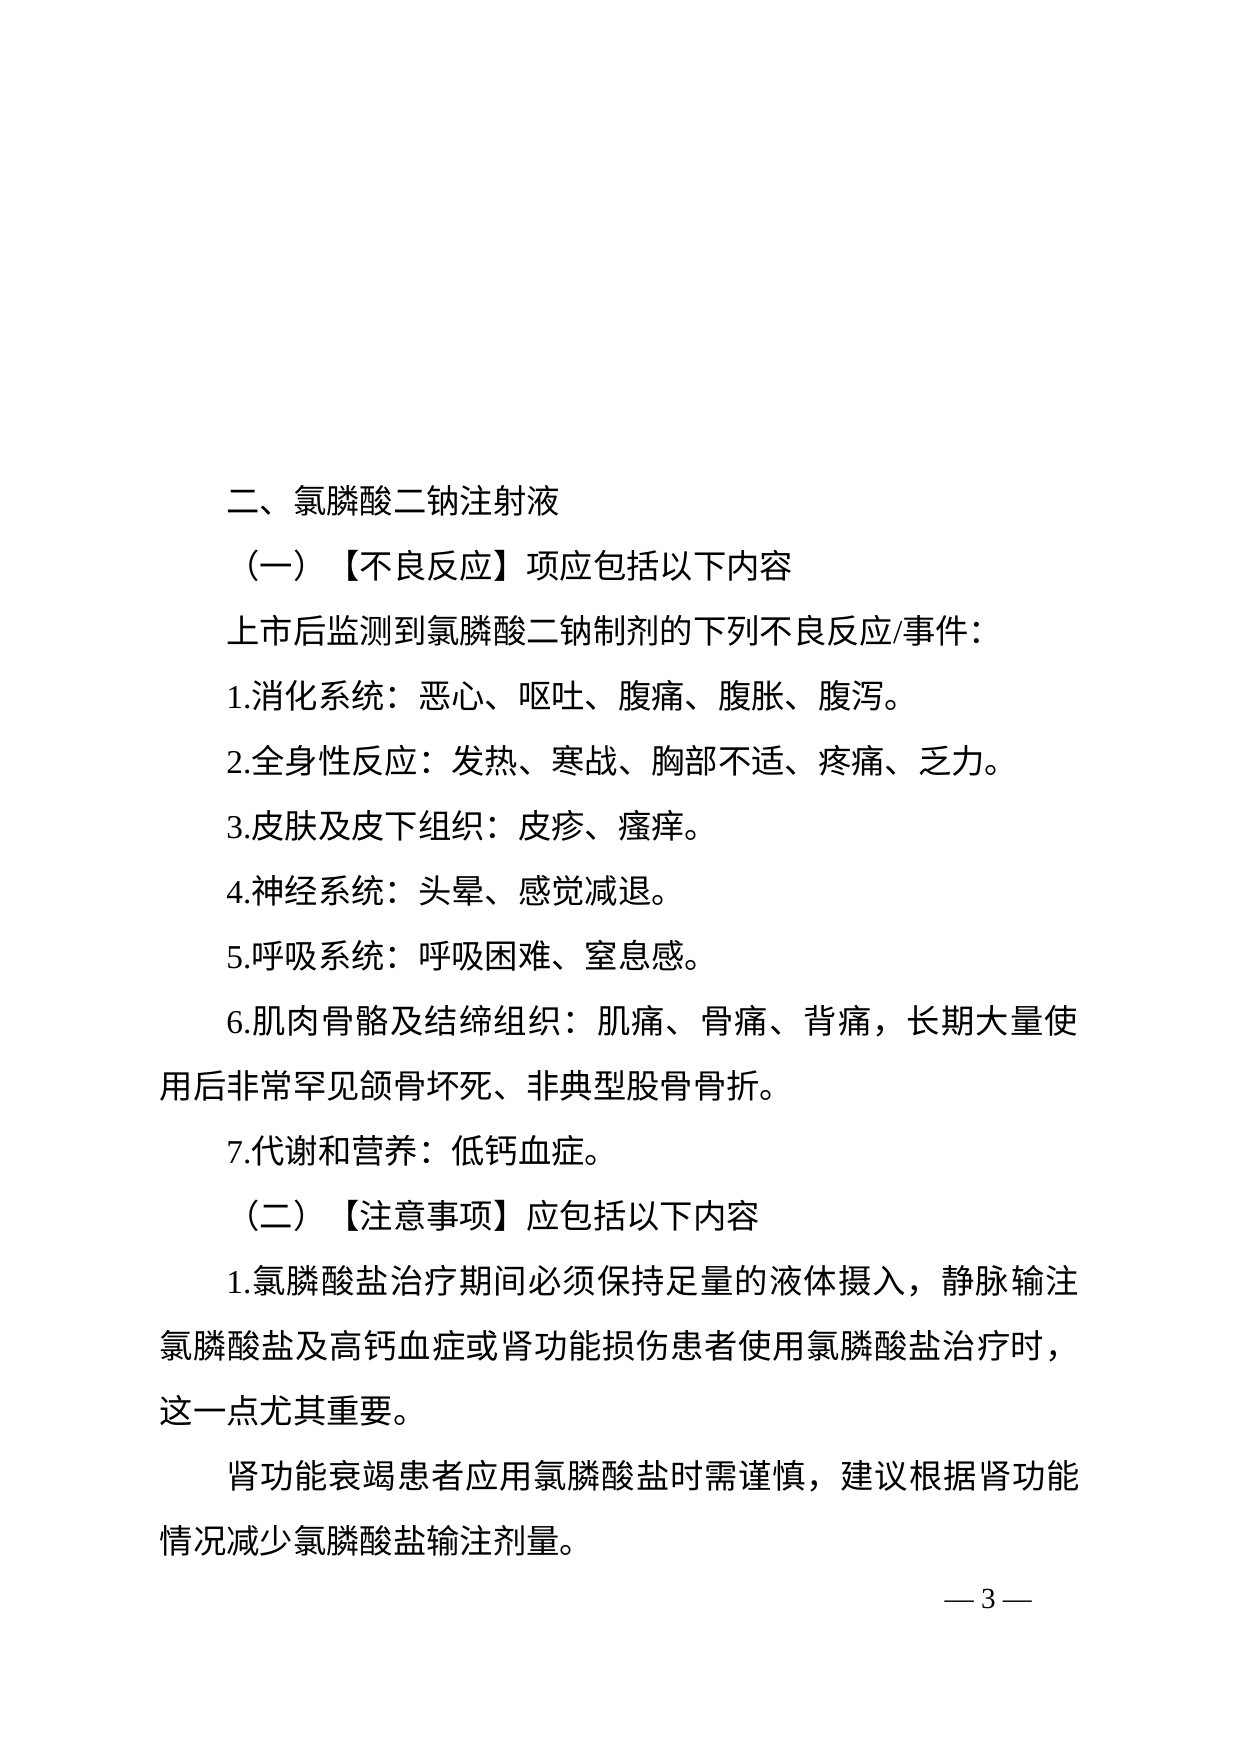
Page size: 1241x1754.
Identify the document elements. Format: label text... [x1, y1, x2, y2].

text 1.消化系统：恶心、呕吐、腹痛、腹胀、腹泻。 [159, 661, 1081, 726]
text 肾功能衰竭患者应用氯膦酸盐时需谨慎，建议根据肾功能情况减少氯膦酸盐输注剂量。 [159, 1441, 1081, 1571]
text （一）【不良反应】项应包括以下内容 [159, 531, 1081, 596]
text 7.代谢和营养：低钙血症。 [159, 1116, 1081, 1181]
text 3.皮肤及皮下组织：皮疹、瘙痒。 [159, 791, 1081, 856]
text 5.呼吸系统：呼吸困难、窒息感。 [159, 921, 1081, 986]
text 上市后监测到氯膦酸二钠制剂的下列不良反应/事件： [159, 596, 1081, 661]
text 1.氯膦酸盐治疗期间必须保持足量的液体摄入，静脉输注氯膦酸盐及高钙血症或肾功能损伤患者使用氯膦酸盐治疗时，这一点尤其重要。 [159, 1246, 1081, 1441]
text （二）【注意事项】应包括以下内容 [159, 1181, 1081, 1246]
text 4.神经系统：头晕、感觉减退。 [159, 856, 1081, 921]
text 二、氯膦酸二钠注射液 [159, 466, 1081, 531]
text 6.肌肉骨骼及结缔组织：肌痛、骨痛、背痛，长期大量使用后非常罕见颌骨坏死、非典型股骨骨折。 [159, 986, 1081, 1116]
text 2.全身性反应：发热、寒战、胸部不适、疼痛、乏力。 [159, 726, 1081, 791]
